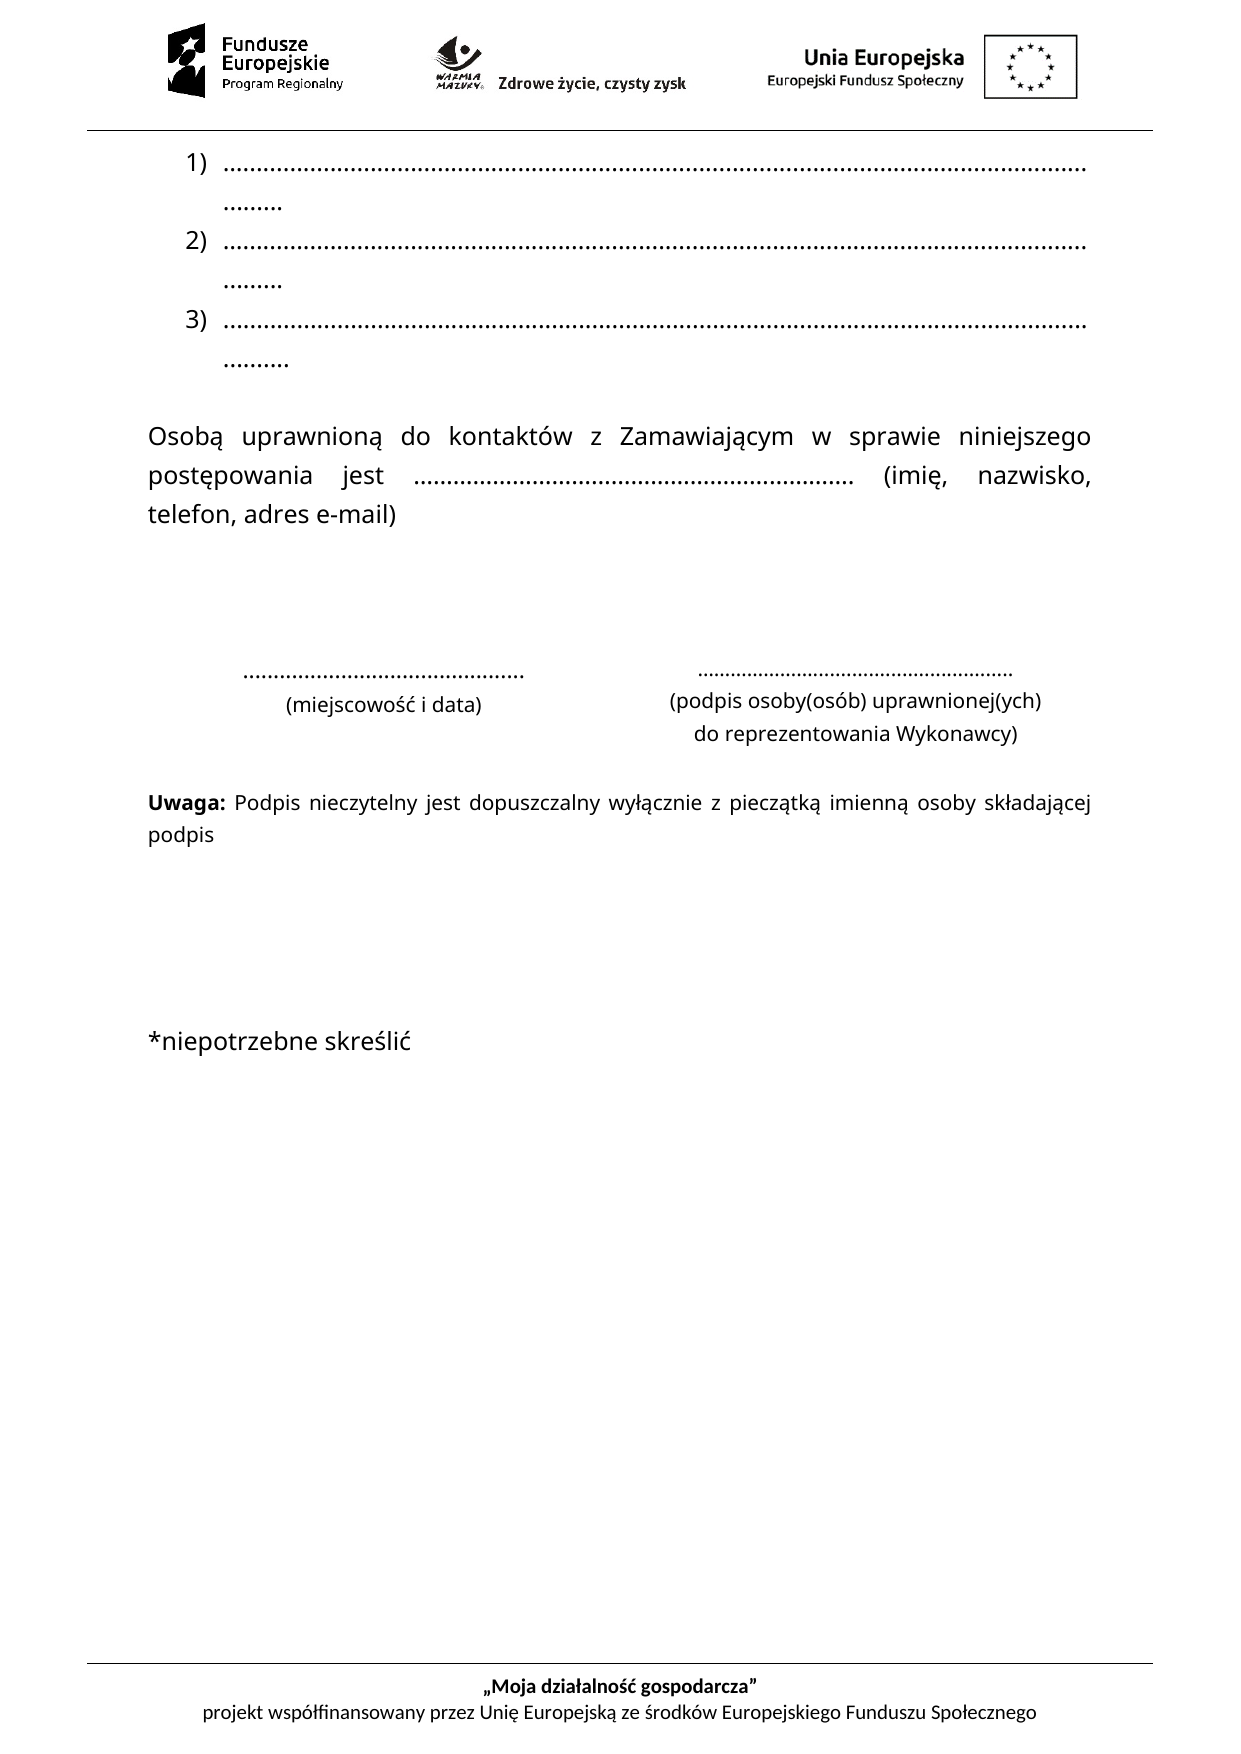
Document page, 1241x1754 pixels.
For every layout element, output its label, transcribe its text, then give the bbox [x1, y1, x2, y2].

table_header .............................................. (miejscowość i data) [148, 654, 619, 752]
text Osobą uprawnioną do kontaktów z Zamawiającym w sprawie niniejszego postępowania jest …………………………………………………………. (imię, nazwisko, telefon, adres e-mail) [148, 419, 1092, 531]
text Uwaga: Podpis nieczytelny jest dopuszczalny wyłącznie z pieczątką imienną osoby składającej podpis [148, 788, 1092, 849]
text *niepotrzebne skreślić [148, 1023, 1092, 1058]
table_header ………………….................................... (podpis osoby(osób) uprawnionej(ych) do reprezentowania Wykonawcy) [620, 654, 1091, 752]
picture [746, 13, 1097, 120]
list …....................................................................................................................................... [185, 145, 1092, 218]
list …....................................................................................................................................... [185, 223, 1092, 296]
picture [416, 21, 700, 103]
picture [149, 4, 361, 116]
list ........................................................................................................................................... [185, 301, 1092, 374]
